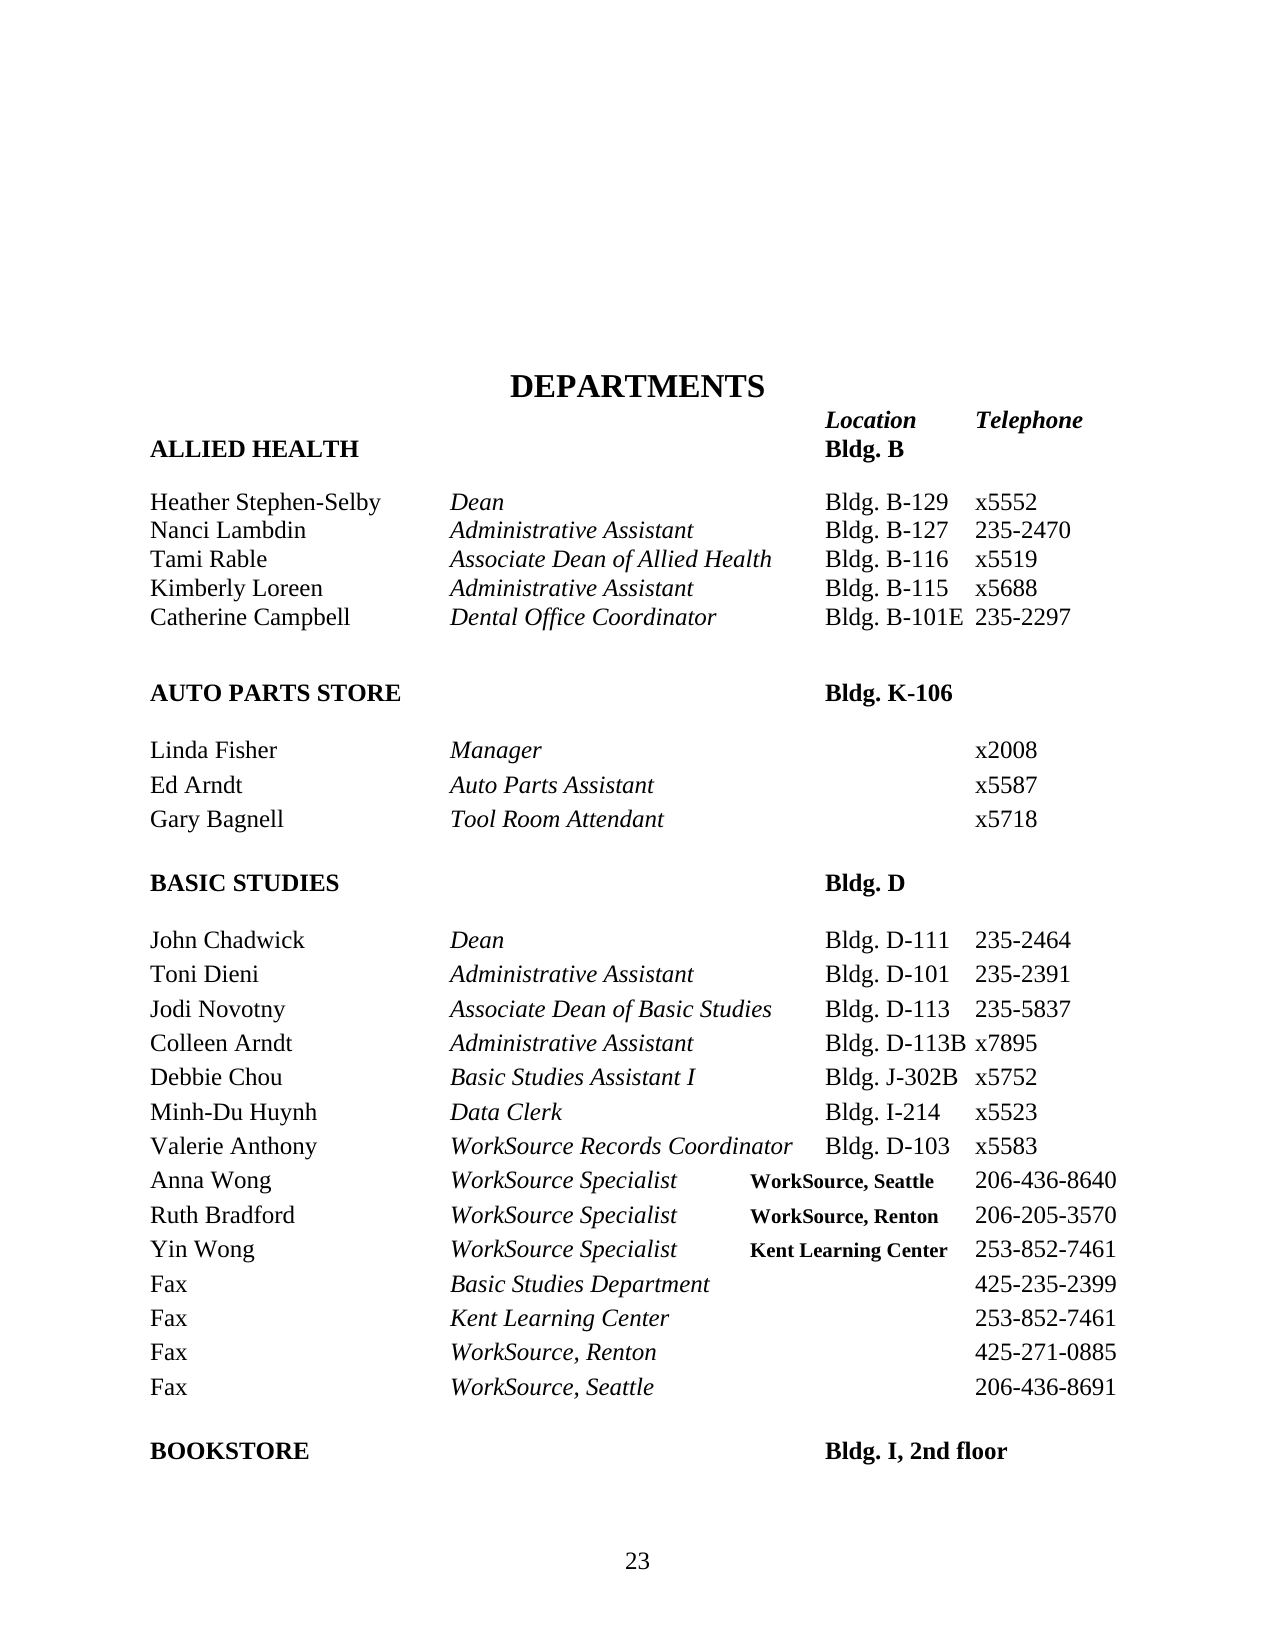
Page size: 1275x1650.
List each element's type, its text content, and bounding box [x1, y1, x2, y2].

text Nanci Lambdin Administrative Assistant Bldg. B-127 235-2470 [150, 515, 1125, 544]
text AUTO PARTS STORE Bldg. K-106 [150, 678, 1125, 707]
text Ruth Bradford WorkSource Specialist WorkSource, Renton 206-205-3570 Yin Wong WorkSource Specialist Kent Learning Center 253-852-7461 [150, 1196, 1125, 1264]
text Colleen Arndt Administrative Assistant Bldg. D-113B x7895 [150, 1024, 1125, 1058]
text Minh-Du Huynh Data Clerk Bldg. I-214 x5523 [150, 1093, 1125, 1127]
text Fax WorkSource, Seattle 206-436-8691 [150, 1368, 1125, 1402]
text Kimberly Loreen Administrative Assistant Bldg. B-115 x5688 [150, 573, 1125, 602]
text Debbie Chou Basic Studies Assistant I Bldg. J-302B x5752 [150, 1058, 1125, 1093]
text Fax 253-852-7461 [150, 1299, 1125, 1333]
text Jodi Novotny Associate Dean of Basic Studies Bldg. D-113 235-5837 [150, 989, 1125, 1024]
text Fax WorkSource, 425-271-0885 [150, 1333, 1125, 1368]
text John Chadwick Dean Bldg. D-111 235-2464 [150, 921, 1125, 955]
text Fax Basic Studies Department 425-235-2399 [150, 1264, 1125, 1299]
text Location Telephone [150, 405, 1125, 434]
text Toni Dieni Administrative Assistant Bldg. D-101 235-2391 [150, 955, 1125, 989]
text Ed Arndt Auto Parts Assistant x5587 [150, 766, 1125, 800]
text BASIC STUDIES Bldg. D [150, 868, 1125, 897]
text Gary Bagnell Tool Room Attendant x5718 [150, 800, 1125, 834]
text ALLIED HEALTH Bldg. B [150, 434, 1125, 462]
text Linda Fisher Manager x2008 [150, 731, 1125, 766]
text Catherine Campbell Dental Office Coordinator Bldg. B-101E 235-2297 [150, 602, 1125, 630]
text BOOKSTORE Bldg. I, 2nd floor [150, 1436, 1125, 1464]
text Anna Wong WorkSource Specialist WorkSource, Seattle 206-436-8640 [150, 1161, 1125, 1196]
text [150, 487, 1125, 515]
text DEPARTMENTS [150, 367, 1125, 405]
text Valerie Anthony WorkSource Records Coordinator Bldg. D-103 x5583 [150, 1127, 1125, 1161]
text Tami Rable Associate Dean of Allied Health Bldg. B-116 x5519 [150, 544, 1125, 573]
